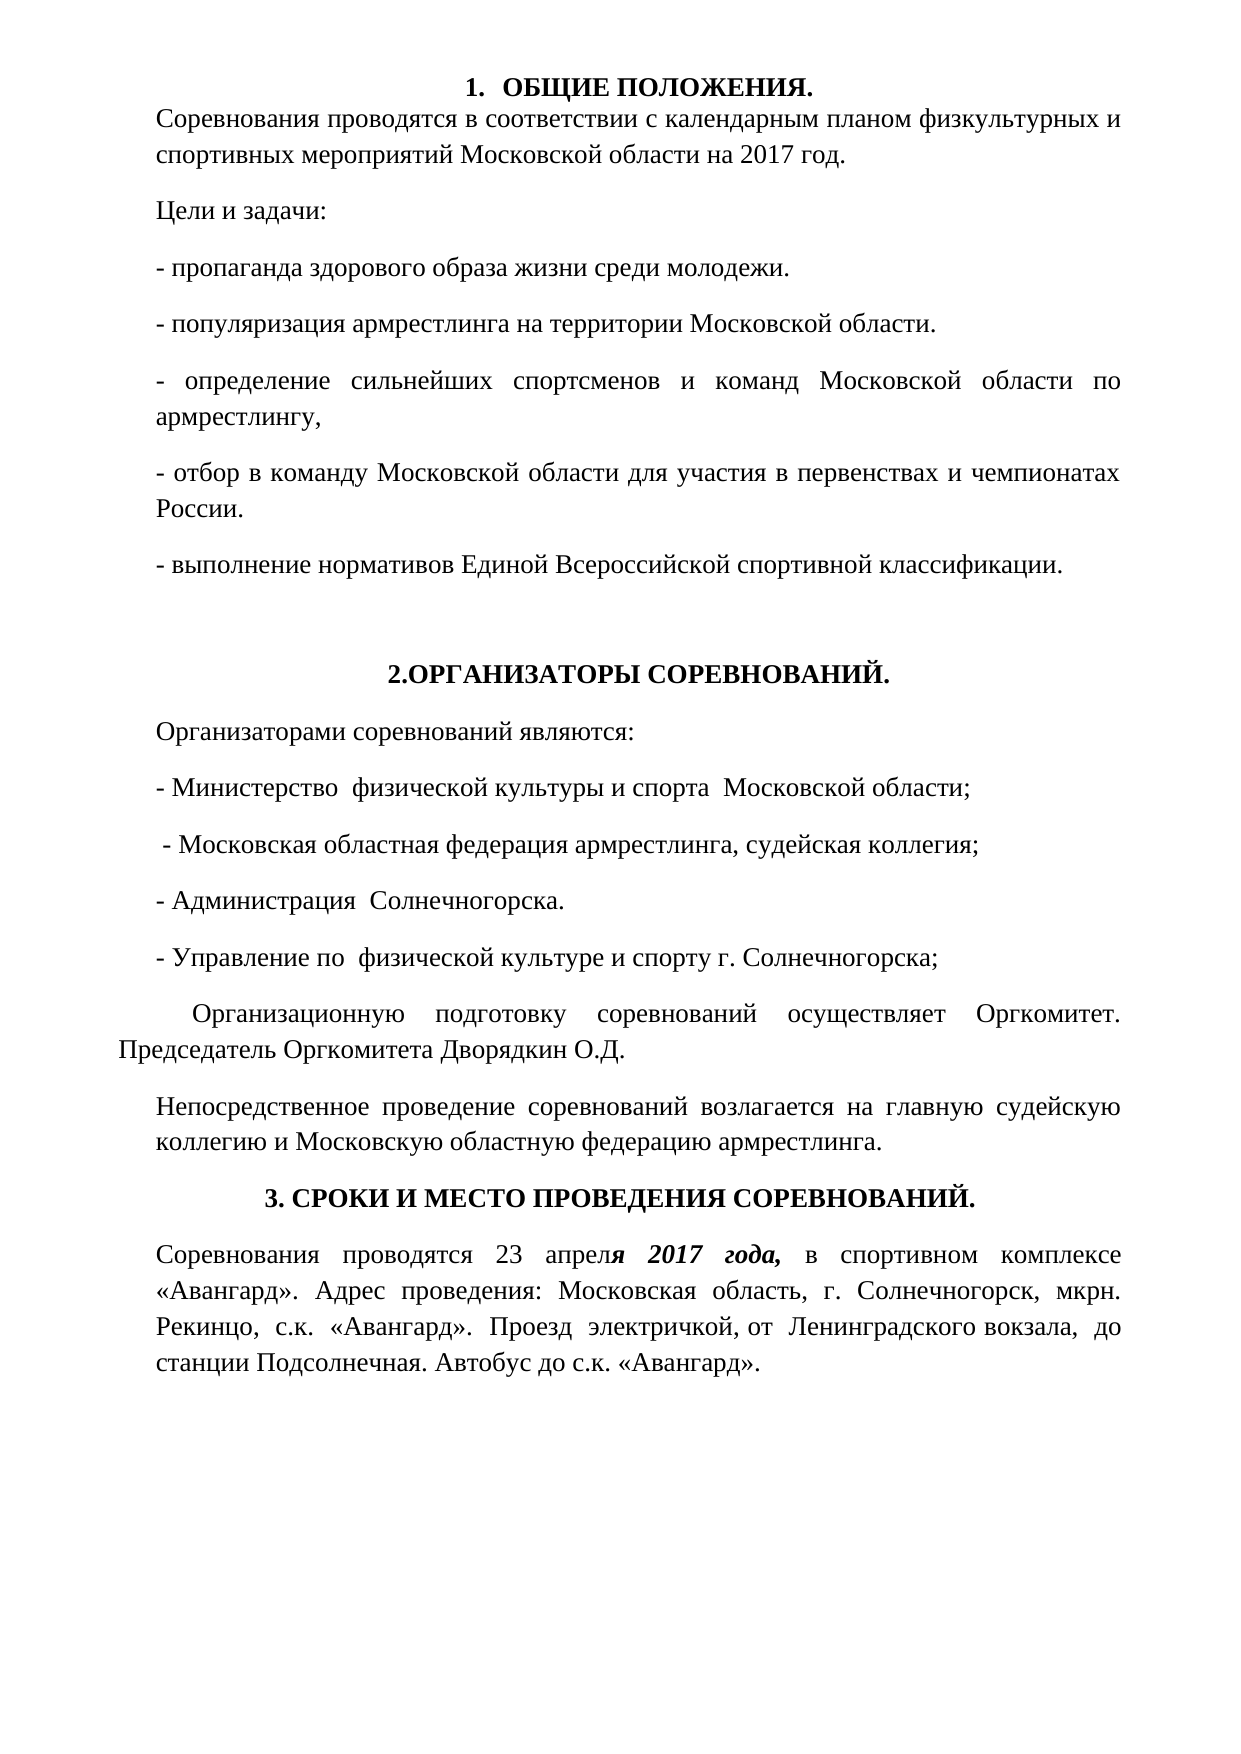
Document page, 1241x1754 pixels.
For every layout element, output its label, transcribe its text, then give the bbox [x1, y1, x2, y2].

text Непосредственное проведение соревнований возлагается на главную судейскую коллегию и Московскую областную федерацию армрестлинга. [156, 1090, 1122, 1157]
text Организаторами соревнований являются: [156, 715, 1122, 746]
text Организационную подготовку соревнований осуществляет Оргкомитет. Председатель Оргкомитета Дворядкин О.Д. [118, 997, 1122, 1064]
text Соревнования проводятся 23 апреля 2017 года, в спортивном комплексе «Авангард». Адрес проведения: Московская область, г. Солнечногорск, мкрн. Рекинцо, с.к. «Авангард». Проезд электричкой, от Ленинградского вокзала, до станции Подсолнечная. Автобус до с.к. «Авангард». [156, 1239, 1122, 1377]
text - выполнение нормативов Единой Всероссийской спортивной классификации. [156, 548, 1122, 580]
text - Управление по физической культуре и спорту г. Солнечногорска; [156, 941, 1122, 972]
text - Министерство физической культуры и спорта Московской области; [156, 771, 1122, 802]
text - определение сильнейших спортсменов и команд Московской области по армрестлингу, [156, 364, 1122, 431]
text 3. СРОКИ И МЕСТО ПРОВЕДЕНИЯ СОРЕВНОВАНИЙ. [118, 1182, 1122, 1213]
text 2.ОРГАНИЗАТОРЫ СОРЕВНОВАНИЙ. [156, 658, 1122, 689]
text - Московская областная федерация армрестлинга, судейская коллегия; [156, 828, 1122, 859]
text Соревнования проводятся в соответствии с календарным планом физкультурных и спортивных мероприятий Московской области на 2017 год. [156, 102, 1122, 169]
text - отбор в команду Московской области для участия в первенствах и чемпионатах России. [156, 456, 1122, 523]
text Цели и задачи: [156, 194, 1122, 225]
text - пропаганда здорового образа жизни среди молодежи. [156, 251, 1122, 282]
text - популяризация армрестлинга на территории Московской области. [156, 307, 1122, 338]
text - Администрация Солнечногорска. [156, 884, 1122, 916]
list ОБЩИЕ ПОЛОЖЕНИЯ. [156, 71, 1122, 102]
